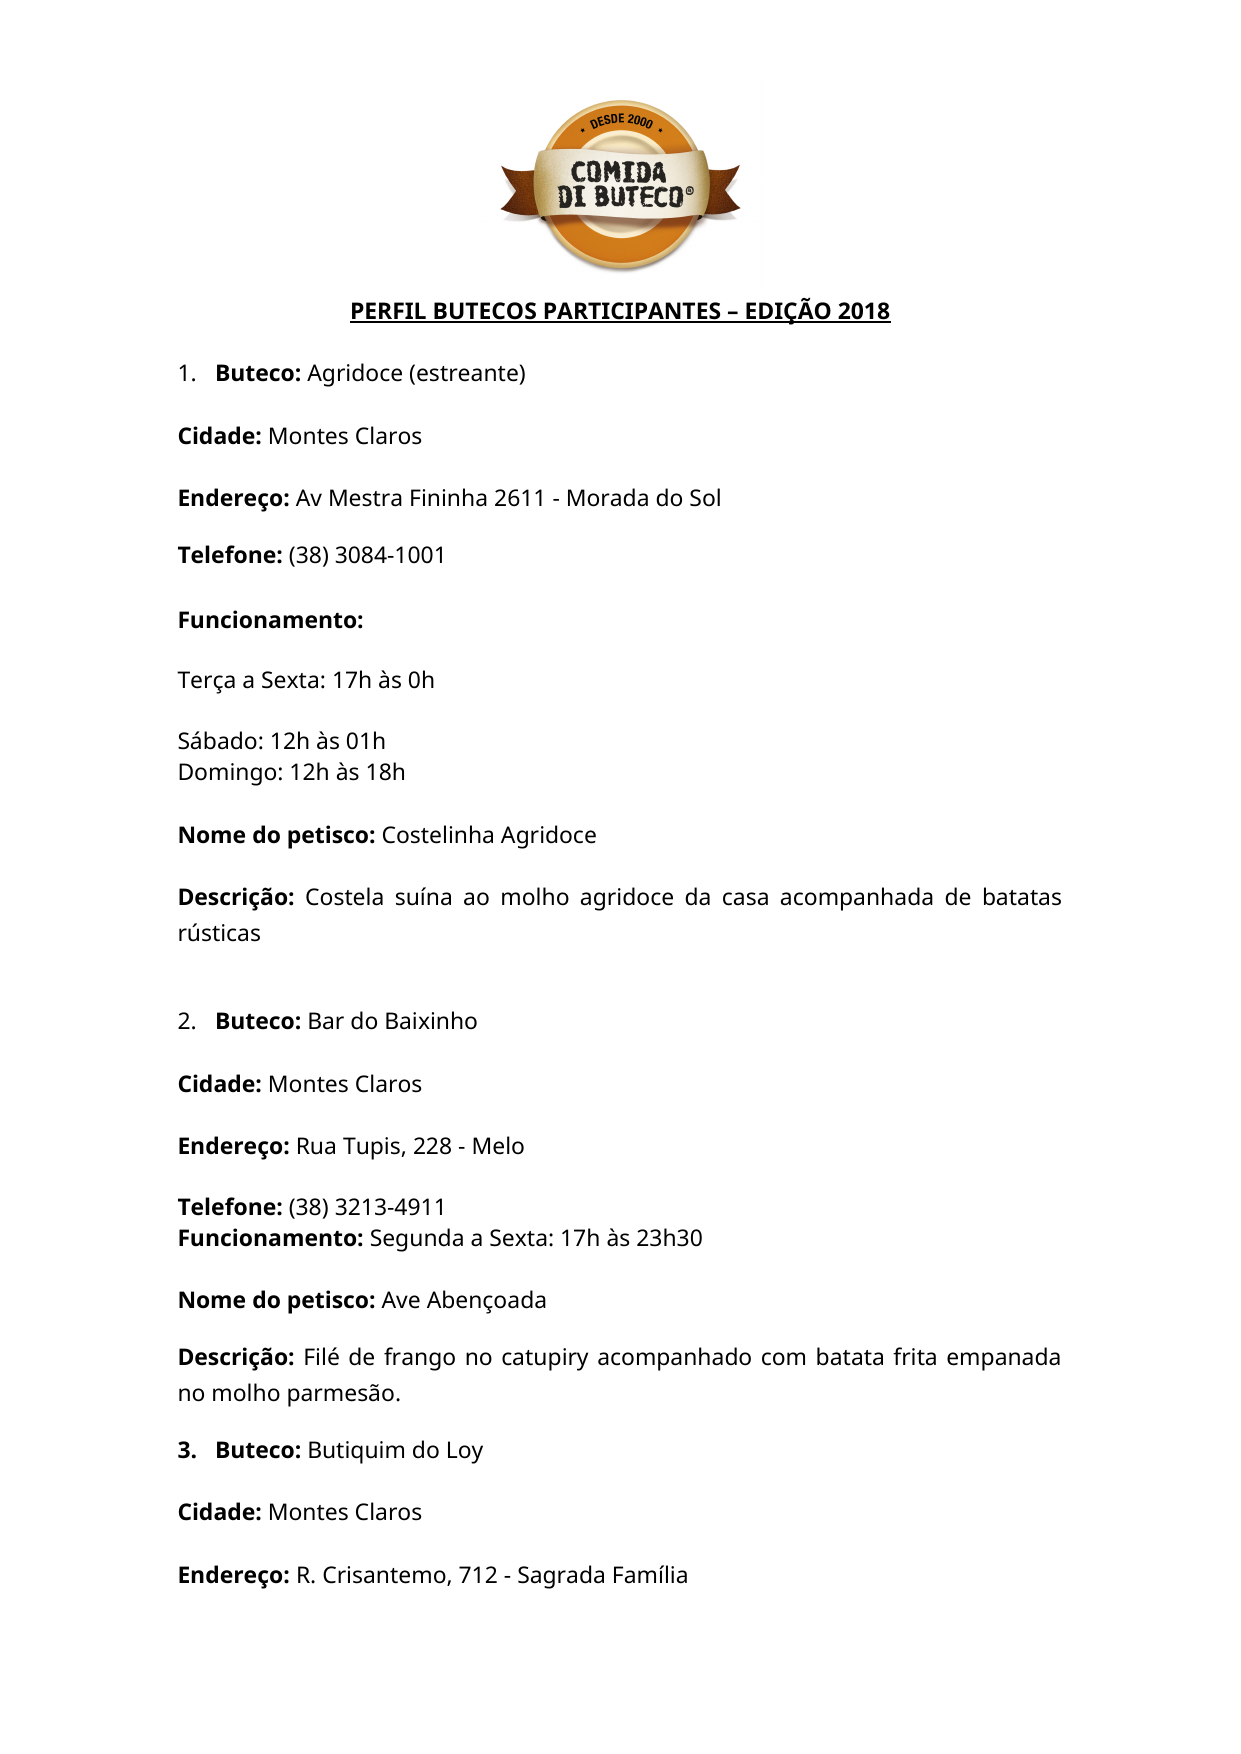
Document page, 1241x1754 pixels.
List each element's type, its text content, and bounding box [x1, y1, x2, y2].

text Cidade: Montes Claros [177, 1067, 1063, 1099]
text Funcionamento: Segunda a Sexta: 17h às 23h30 [177, 1222, 1063, 1253]
list Buteco: Agridoce (estreante) [177, 357, 1063, 388]
text Telefone: (38) 3084-1001 [177, 539, 1063, 570]
list Buteco: Bar do Baixinho [177, 1005, 1063, 1036]
text Endereço: Av Mestra Fininha 2611 - Morada do Sol [177, 482, 1063, 513]
text PERFIL BUTECOS PARTICIPANTES – EDIÇÃO 2018 [177, 294, 1063, 326]
text Descrição: Costela suína ao molho agridoce da casa acompanhada de batatas rústicas [177, 881, 1063, 948]
text Terça a Sexta: 17h às 0h [177, 664, 1063, 696]
list Buteco: Butiquim do Loy [177, 1434, 1063, 1465]
text Endereço: R. Crisantemo, 712 - Sagrada Família [177, 1559, 1063, 1590]
text Nome do petisco: Costelinha Agridoce [177, 818, 1063, 850]
text Domingo: 12h às 18h [177, 756, 1063, 787]
picture [474, 73, 766, 295]
text Cidade: Montes Claros [177, 1496, 1063, 1527]
text Cidade: Montes Claros [177, 419, 1063, 451]
text Funcionamento: [177, 604, 1063, 635]
text Descrição: Filé de frango no catupiry acompanhado com batata frita empanada no molho parmesão. [177, 1341, 1063, 1408]
text Endereço: Rua Tupis, 228 - Melo [177, 1130, 1063, 1161]
text Telefone: (38) 3213-4911 [177, 1190, 1063, 1222]
text Nome do petisco: Ave Abençoada [177, 1284, 1063, 1315]
text Sábado: 12h às 01h [177, 725, 1063, 756]
